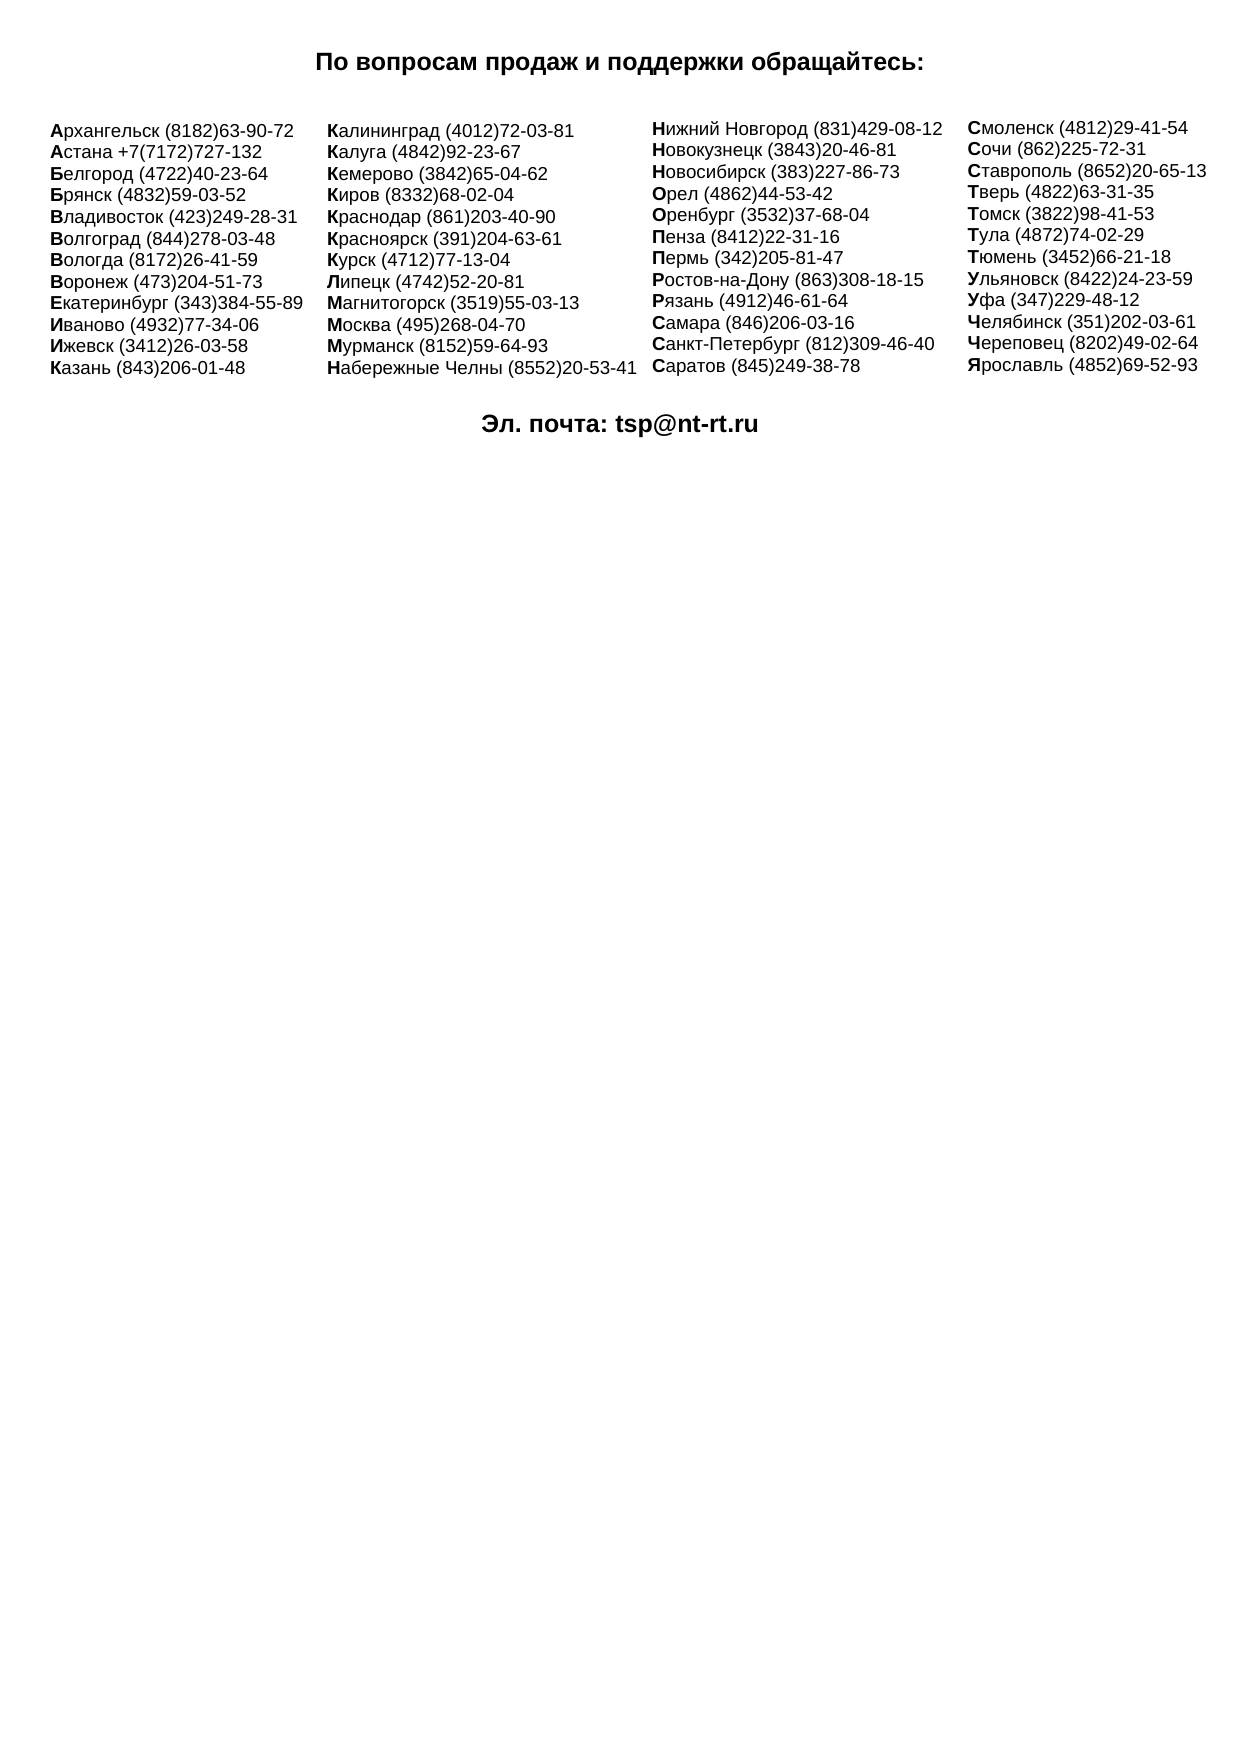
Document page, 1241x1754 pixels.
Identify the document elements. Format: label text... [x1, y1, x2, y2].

text По вопросам продаж и поддержки обращайтесь: [47, 47, 1193, 76]
text Эл. почта: tsp@nt-rt.ru [47, 409, 1193, 437]
